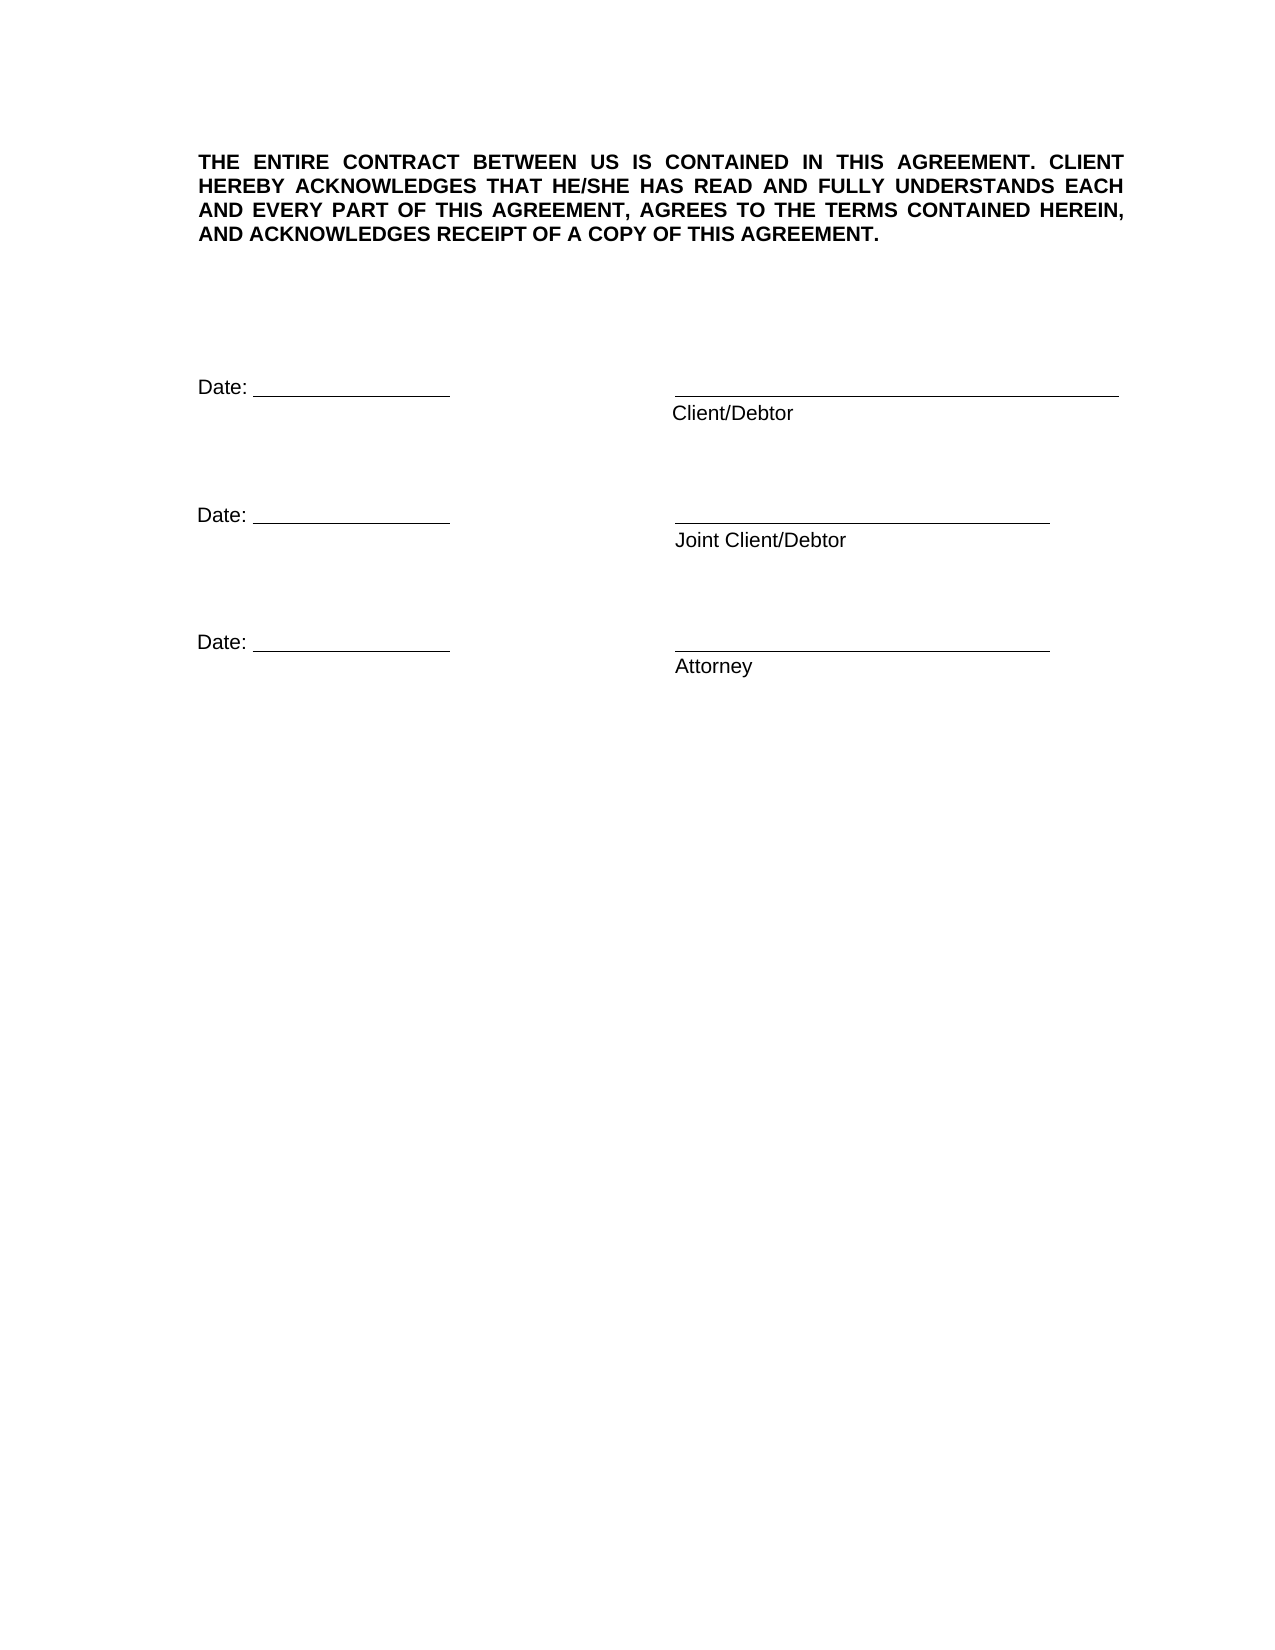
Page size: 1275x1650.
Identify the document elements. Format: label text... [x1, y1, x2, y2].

text Date: [198, 375, 1125, 399]
text THE ENTIRE CONTRACT BETWEEN US IS CONTAINED IN THIS AGREEMENT. CLIENT HEREBY ACKNOWLEDGES THAT HE/SHE HAS READ AND FULLY UNDERSTANDS EACH AND EVERY PART OF THIS AGREEMENT, AGREES TO THE TERMS CONTAINED HEREIN, AND ACKNOWLEDGES RECEIPT OF A COPY OF THIS AGREEMENT. [198, 150, 1125, 246]
text Date: Attorney [150, 630, 1125, 678]
text Date: Joint Client/Debtor [197, 502, 1125, 552]
text Client/Debtor [197, 401, 1125, 425]
